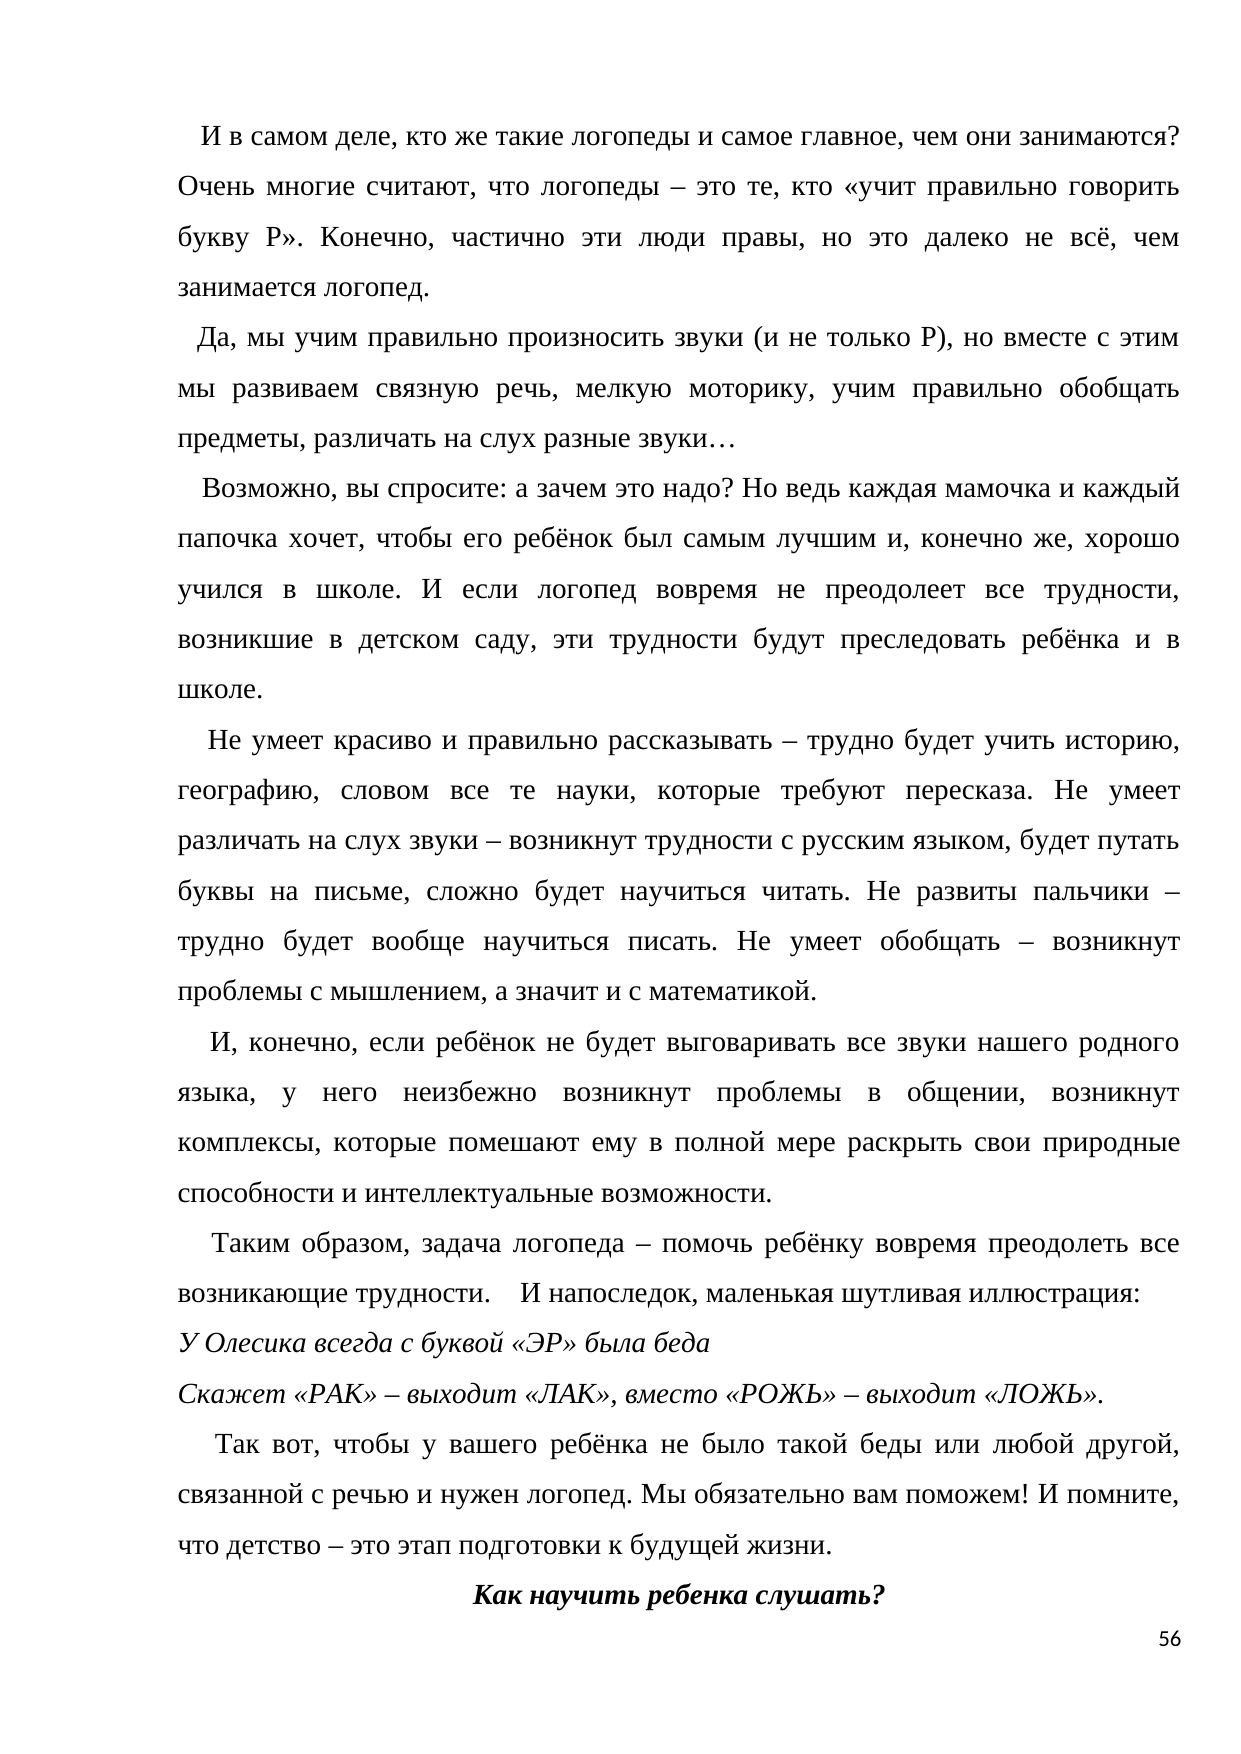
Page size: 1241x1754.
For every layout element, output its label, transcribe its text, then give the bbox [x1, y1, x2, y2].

text Так вот, чтобы у вашего ребёнка не было такой беды или любой другой, связанной с речью и нужен логопед. Мы обязательно вам поможем! И помните, что детство – это этап подготовки к будущей жизни. [177, 1426, 1181, 1560]
text Возможно, вы спросите: а зачем это надо? Но ведь каждая мамочка и каждый папочка хочет, чтобы его ребёнок был самым лучшим и, конечно же, хорошо учился в школе. И если логопед вовремя не преодолеет все трудности, возникшие в детском саду, эти трудности будут преследовать ребёнка и в школе. [177, 470, 1181, 705]
text Не умеет красиво и правильно рассказывать – трудно будет учить историю, географию, словом все те науки, которые требуют пересказа. Не умеет различать на слух звуки – возникнут трудности с русским языком, будет путать буквы на письме, сложно будет научиться читать. Не развиты пальчики – трудно будет вообще научиться писать. Не умеет обобщать – возникнут проблемы с мышлением, а значит и с математикой. [177, 722, 1181, 1007]
text Да, мы учим правильно произносить звуки (и не только Р), но вместе с этим мы развиваем связную речь, мелкую моторику, учим правильно обобщать предметы, различать на слух разные звуки… [177, 319, 1181, 453]
text Скажет «РАК» – выходит «ЛАК», вместо «РОЖЬ» – выходит «ЛОЖЬ». [177, 1376, 1181, 1409]
text У Олесика всегда с буквой «ЭР» была беда [177, 1326, 1181, 1359]
text Таким образом, задача логопеда – помочь ребёнку вовремя преодолеть все возникающие трудности. И напоследок, маленькая шутливая иллюстрация: [177, 1225, 1181, 1309]
text И в самом деле, кто же такие логопеды и самое главное, чем они занимаются? Очень многие считают, что логопеды – это те, кто «учит правильно говорить букву Р». Конечно, частично эти люди правы, но это далеко не всё, чем занимается логопед. [177, 118, 1181, 303]
text И, конечно, если ребёнок не будет выговаривать все звуки нашего родного языка, у него неизбежно возникнут проблемы в общении, возникнут комплексы, которые помешают ему в полной мере раскрыть свои природные способности и интеллектуальные возможности. [177, 1024, 1181, 1208]
text Как научить ребенка слушать? [177, 1577, 1181, 1611]
